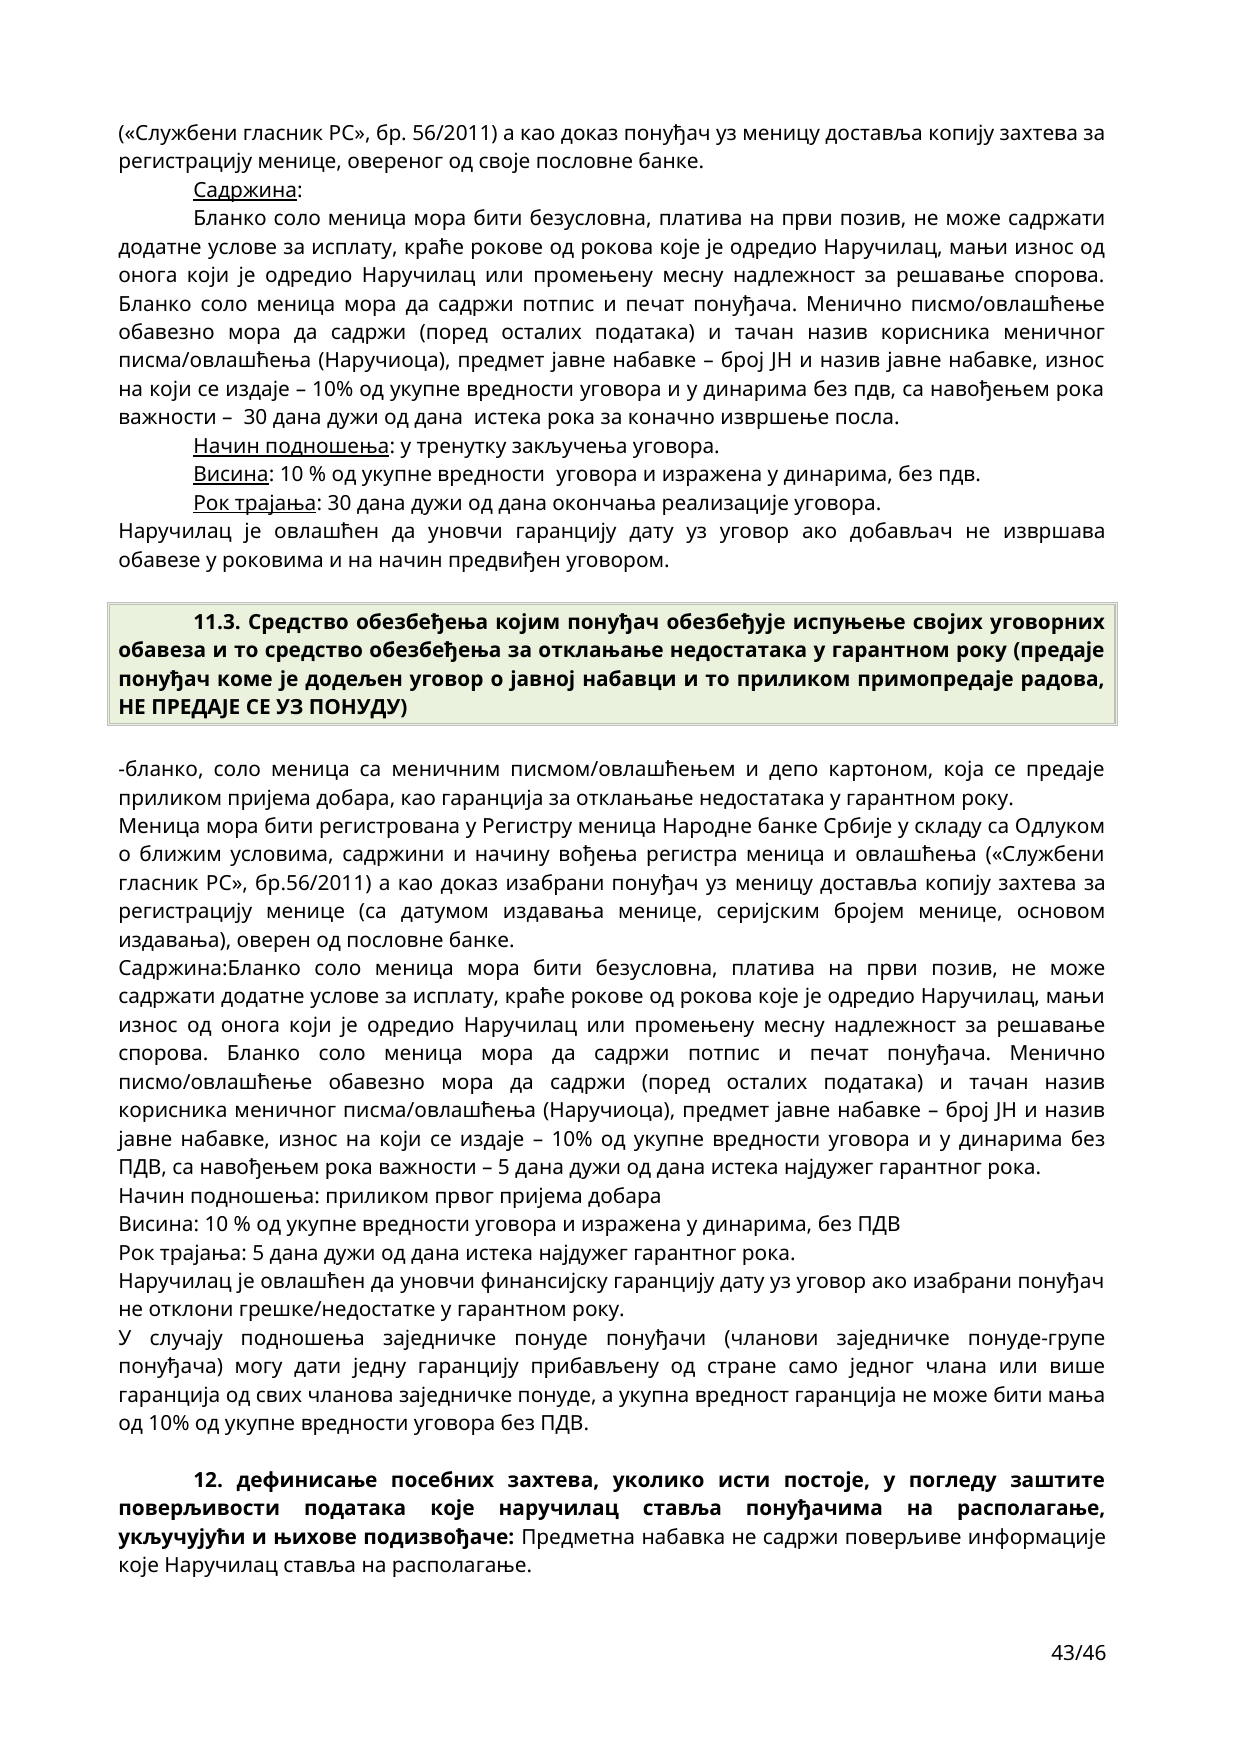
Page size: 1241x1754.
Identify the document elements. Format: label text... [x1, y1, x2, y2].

text Начин подношења: у тренутку закључења уговора. [118, 431, 1106, 459]
text 11.3. Средство обезбеђења којим понуђач обезбеђује испуњење својих уговорних обавеза и то средство обезбеђења за отклањање недостатака у гарантном року (предаје понуђач коме је додељен уговор о јавној набавци и то приликом примопредаје радова, НЕ ПРЕДАЈЕ СЕ УЗ ПОНУДУ) [110, 605, 1114, 723]
text 12. дефинисање посебних захтева, уколико исти постоје, у погледу заштите поверљивости података које наручилац ставља понуђачима на располагање, укључујући и њихове подизвођаче: Предметна набавка не садржи поверљиве информације које Наручилац ставља на располагање. [118, 1465, 1106, 1579]
text Начин подношења: приликом првог пријема добара [118, 1181, 1106, 1209]
text Бланко соло меница мора бити безусловна, платива на први позив, не може садржати додатне услове за исплату, краће рокове од рокова које је одредио Наручилац, мањи износ од онога који је одредио Наручилац или промењену месну надлежност за решавање спорова. Бланко соло меница мора да садржи потпис и печат понуђача. Менично писмо/овлашћење обавезно мора да садржи (поред осталих података) и тачан назив корисника меничног писма/овлашћења (Наручиоца), предмет јавне набавке – број ЈН и назив јавне набавке, износ на који се издаје – 10% од укупне вредности уговора и у динарима без пдв, са навођењем рока важности – 30 дана дужи од дана истека рока за коначно извршење посла. [118, 203, 1106, 431]
text У случају подношења заједничке понуде понуђачи (чланови заједничке понуде-групе понуђача) могу дати једну гаранцију прибављену од стране само једног члана или више гаранција од свих чланова заједничке понуде, а укупна вредност гаранција не може бити мања од 10% од укупне вредности уговора без ПДВ. [118, 1323, 1106, 1437]
text Висина: 10 % од укупне вредности уговора и изражена у динарима, без пдв. [118, 459, 1106, 488]
text Рок трајања: 5 дана дужи од дана истека најдужег гарантног рока. [118, 1238, 1106, 1266]
text Наручилац је овлашћен да уновчи гаранцију дату уз уговор ако добављач не извршава обавезе у роковима и на начин предвиђен уговором. [118, 516, 1106, 573]
text Садржина: [118, 175, 1106, 203]
text -бланко, соло меница са меничним писмом/овлашћењем и депо картоном, која се предаје приликом пријема добара, као гаранција за отклањање недостатака у гарантном року. [118, 754, 1106, 811]
text Рок трајања: 30 дана дужи од дана окончања реализације уговора. [118, 488, 1106, 516]
text Садржина:Бланко соло меница мора бити безусловна, платива на први позив, не може садржати додатне услове за исплату, краће рокове од рокова које је одредио Наручилац, мањи износ од онога који је одредио Наручилац или промењену месну надлежност за решавање спорова. Бланко соло меница мора да садржи потпис и печат понуђача. Менично писмо/овлашћење обавезно мора да садржи (поред осталих података) и тачан назив корисника меничног писма/овлашћења (Наручиоца), предмет јавне набавке – број ЈН и назив јавне набавке, износ на који се издаје – 10% од укупне вредности уговора и у динарима без ПДВ, са навођењем рока важности – 5 дана дужи од дана истека најдужег гарантног рока. [118, 953, 1106, 1181]
text Висина: 10 % од укупне вредности уговора и изражена у динарима, без ПДВ [118, 1209, 1106, 1238]
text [118, 118, 1106, 175]
text Меница мора бити регистрована у Регистру меница Народне банке Србије у складу са Одлуком о ближим условима, садржини и начину вођења регистра меница и овлашћења («Службени гласник РС», бр.56/2011) а као доказ изабрани понуђач уз меницу доставља копију захтева за регистрацију менице (са датумом издавања менице, серијским бројем менице, основом издавања), оверен од пословне банке. [118, 811, 1106, 953]
text Наручилац је овлашћен да уновчи финансијску гаранцију дату уз уговор ако изабрани понуђач не отклони грешке/недостатке у гарантном року. [118, 1266, 1106, 1323]
